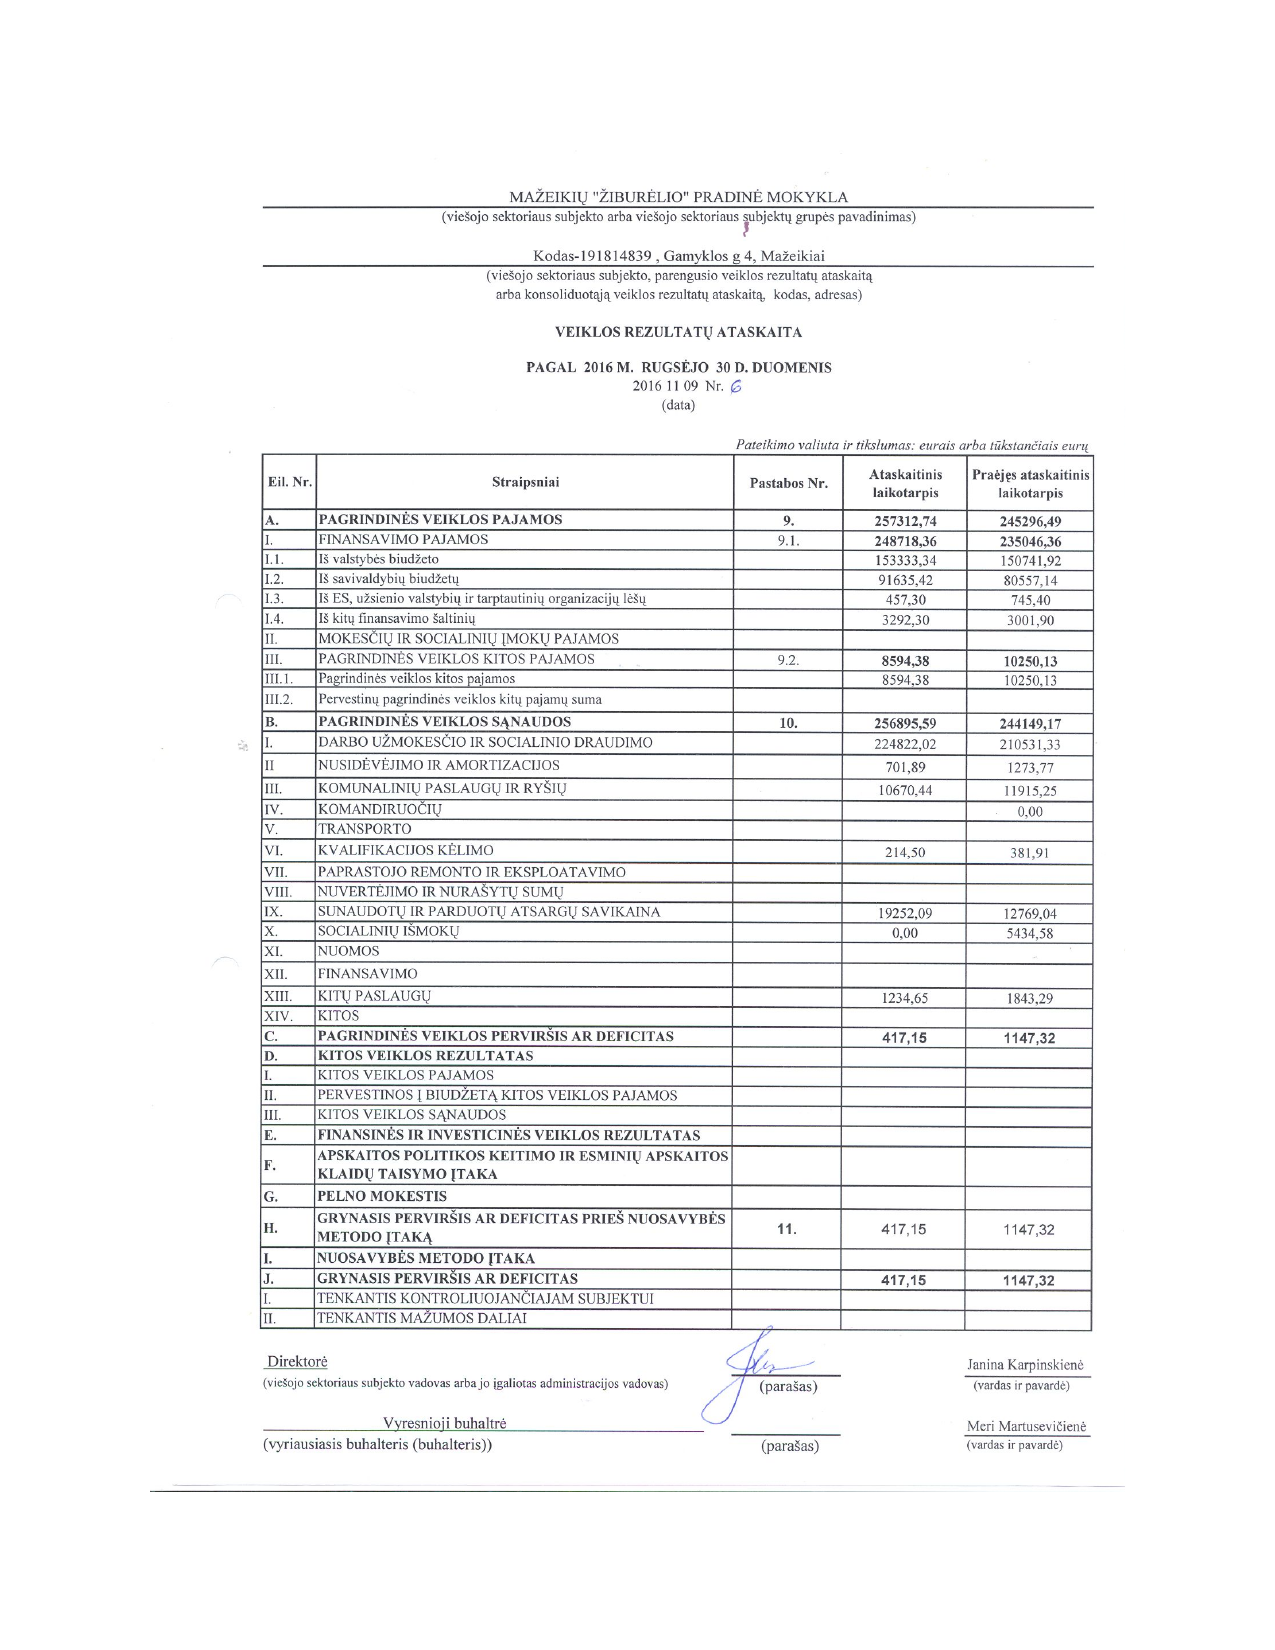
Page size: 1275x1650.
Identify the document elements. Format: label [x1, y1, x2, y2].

picture [150, 150, 1125, 1492]
